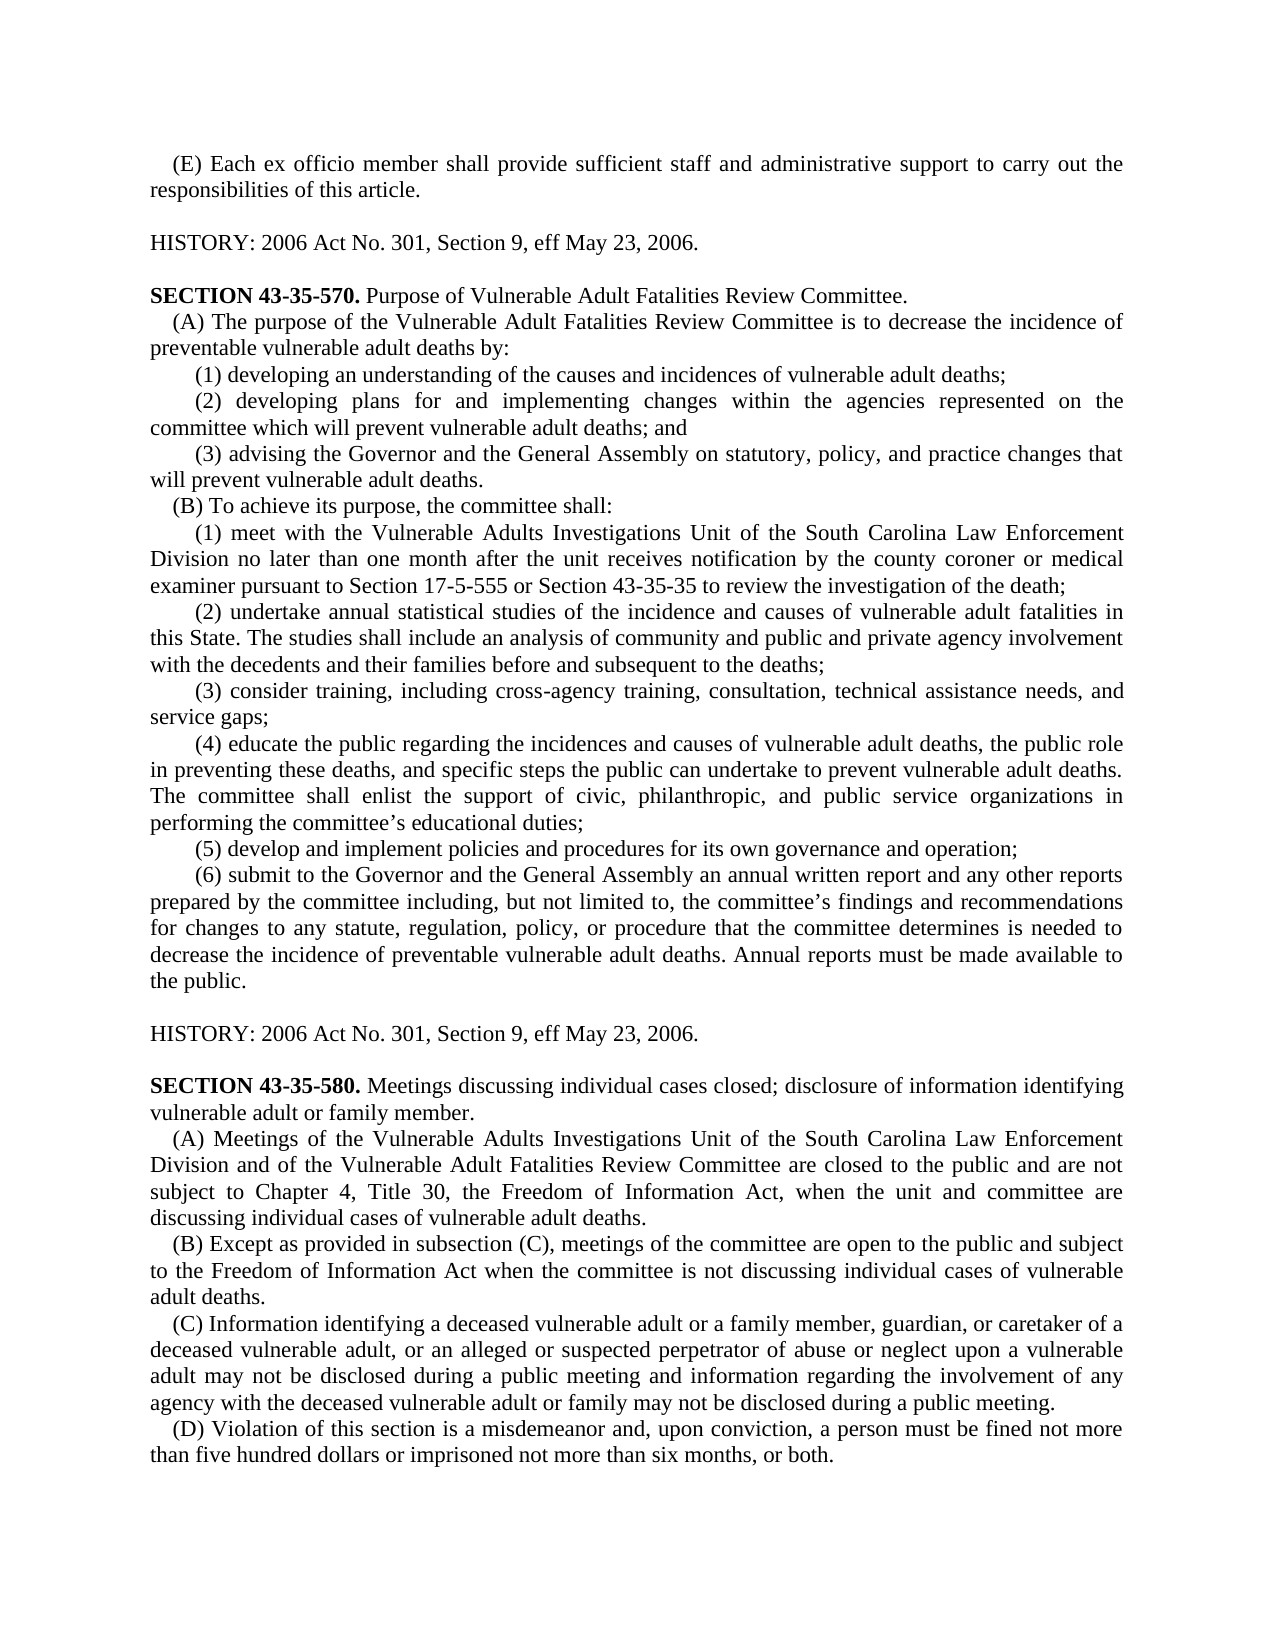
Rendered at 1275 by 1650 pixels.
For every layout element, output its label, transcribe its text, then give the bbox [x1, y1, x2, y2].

text (B) Except as provided in subsection (C), meetings of the committee are open to the public and subject to the Freedom of Information Act when the committee is not discussing individual cases of vulnerable adult deaths. [150, 1231, 1125, 1309]
text HISTORY: 2006 Act No. 301, Section 9, eff May 23, 2006. [150, 1020, 1125, 1046]
text (4) educate the public regarding the incidences and causes of vulnerable adult deaths, the public role in preventing these deaths, and specific steps the public can undertake to prevent vulnerable adult deaths. The committee shall enlist the support of civic, philanthropic, and public service organizations in performing the committee’s educational duties; [150, 730, 1125, 835]
text (D) Violation of this section is a misdemeanor and, upon conviction, a person must be fined not more than five hundred dollars or imprisoned not more than six months, or both. [150, 1415, 1125, 1468]
text (B) To achieve its purpose, the committee shall: [150, 493, 1125, 519]
text (A) Meetings of the Vulnerable Adults Investigations Unit of the South Carolina Law Enforcement Division and of the Vulnerable Adult Fatalities Review Committee are closed to the public and are not subject to Chapter 4, Title 30, the Freedom of Information Act, when the unit and committee are discussing individual cases of vulnerable adult deaths. [150, 1125, 1125, 1231]
text HISTORY: 2006 Act No. 301, Section 9, eff May 23, 2006. [150, 229, 1125, 255]
text (3) consider training, including cross-agency training, consultation, technical assistance needs, and service gaps; [150, 677, 1125, 730]
text SECTION 43-35-570. Purpose of Vulnerable Adult Fatalities Review Committee. [150, 282, 1125, 308]
text (2) undertake annual statistical studies of the incidence and causes of vulnerable adult fatalities in this State. The studies shall include an analysis of community and public and private agency involvement with the decedents and their families before and subsequent to the deaths; [150, 598, 1125, 677]
text (E) Each ex officio member shall provide sufficient staff and administrative support to carry out the responsibilities of this article. [150, 150, 1125, 203]
text (2) developing plans for and implementing changes within the agencies represented on the committee which will prevent vulnerable adult deaths; and [150, 387, 1125, 440]
text SECTION 43-35-580. Meetings discussing individual cases closed; disclosure of information identifying vulnerable adult or family member. [150, 1072, 1125, 1125]
text (5) develop and implement policies and procedures for its own governance and operation; [150, 835, 1125, 862]
text (A) The purpose of the Vulnerable Adult Fatalities Review Committee is to decrease the incidence of preventable vulnerable adult deaths by: [150, 308, 1125, 361]
text (6) submit to the Governor and the General Assembly an annual written report and any other reports prepared by the committee including, but not limited to, the committee’s findings and recommendations for changes to any statute, regulation, policy, or procedure that the committee determines is needed to decrease the incidence of preventable vulnerable adult deaths. Annual reports must be made available to the public. [150, 862, 1125, 993]
text (1) meet with the Vulnerable Adults Investigations Unit of the South Carolina Law Enforcement Division no later than one month after the unit receives notification by the county coroner or medical examiner pursuant to Section 17-5-555 or Section 43-35-35 to review the investigation of the death; [150, 519, 1125, 598]
text (C) Information identifying a deceased vulnerable adult or a family member, guardian, or caretaker of a deceased vulnerable adult, or an alleged or suspected perpetrator of abuse or neglect upon a vulnerable adult may not be disclosed during a public meeting and information regarding the involvement of any agency with the deceased vulnerable adult or family may not be disclosed during a public meeting. [150, 1309, 1125, 1415]
text (1) developing an understanding of the causes and incidences of vulnerable adult deaths; [150, 361, 1125, 387]
text (3) advising the Governor and the General Assembly on statutory, policy, and practice changes that will prevent vulnerable adult deaths. [150, 440, 1125, 493]
